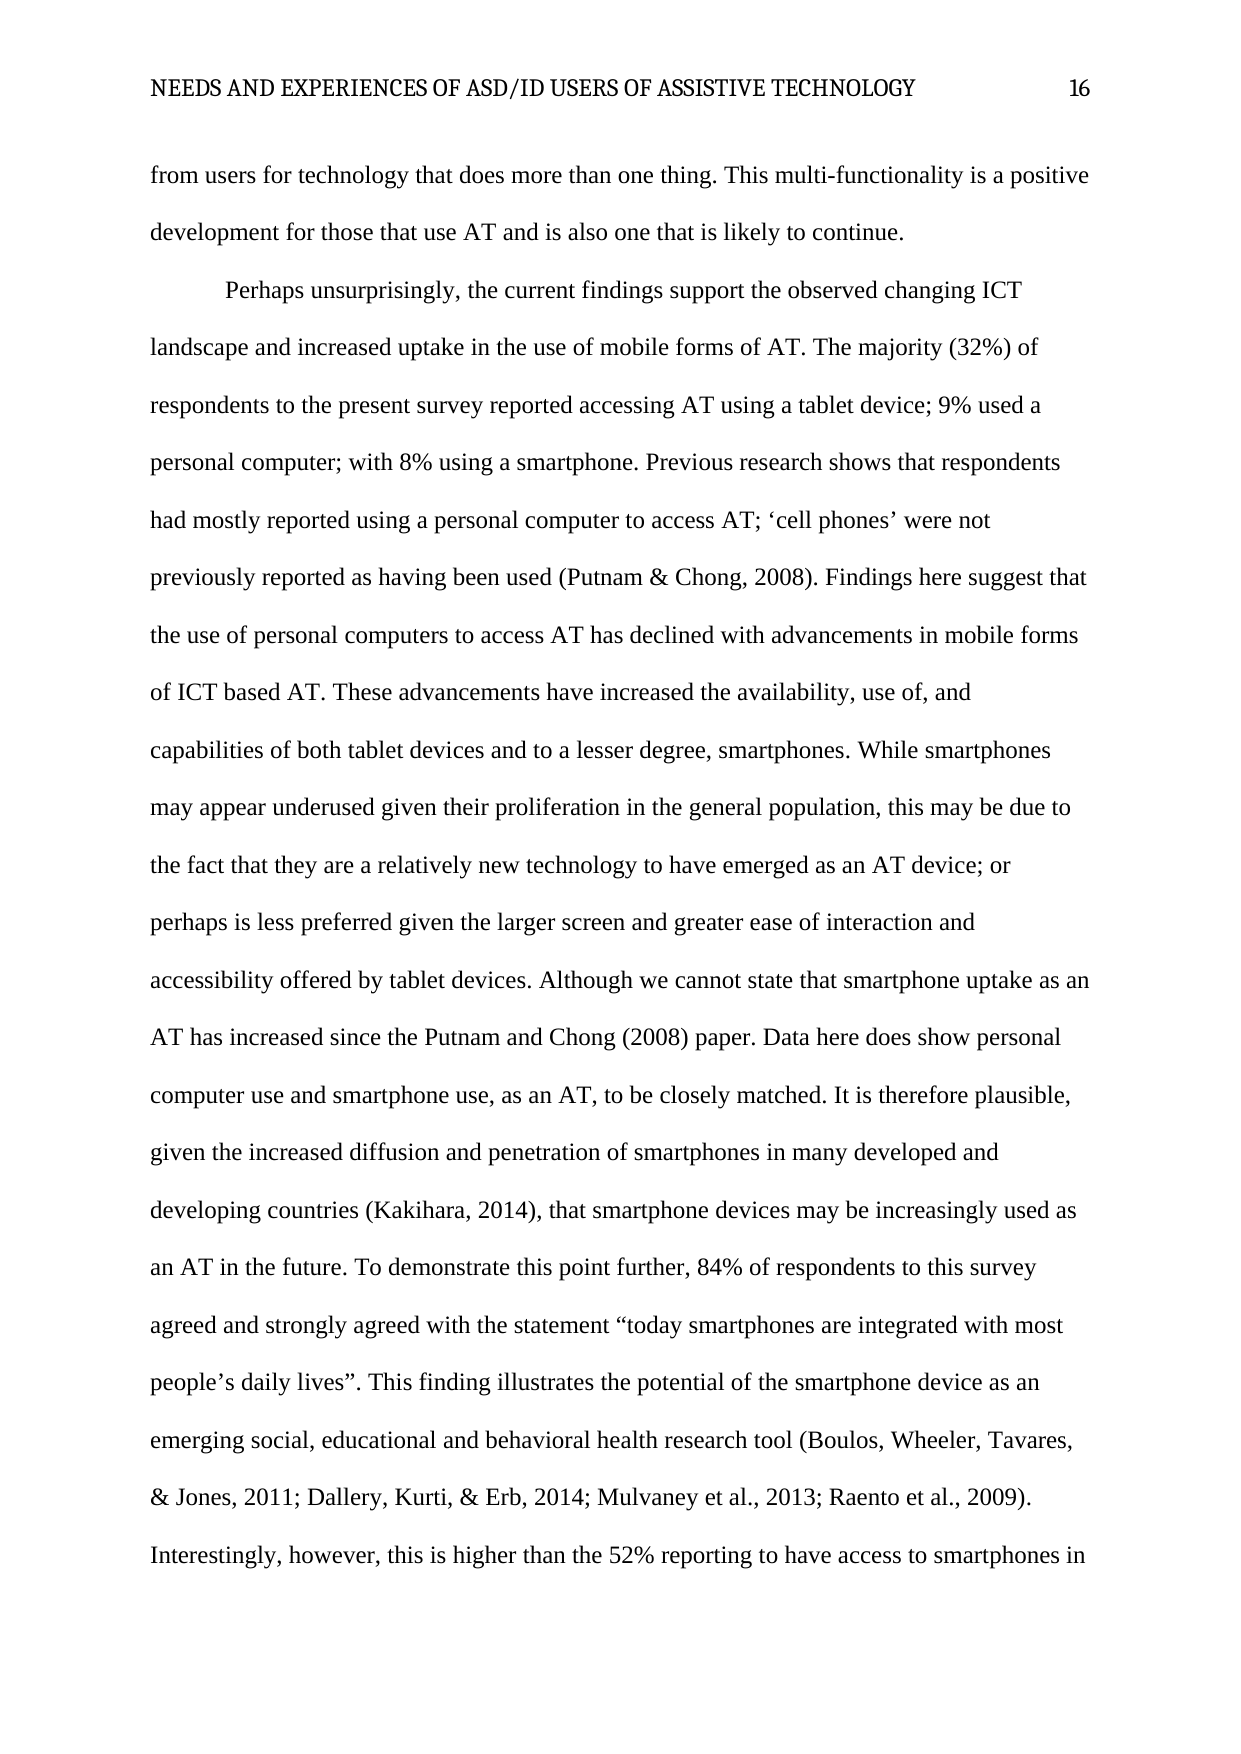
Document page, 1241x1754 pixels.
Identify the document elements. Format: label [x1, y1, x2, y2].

text [150, 275, 1090, 1569]
text [150, 160, 1090, 246]
